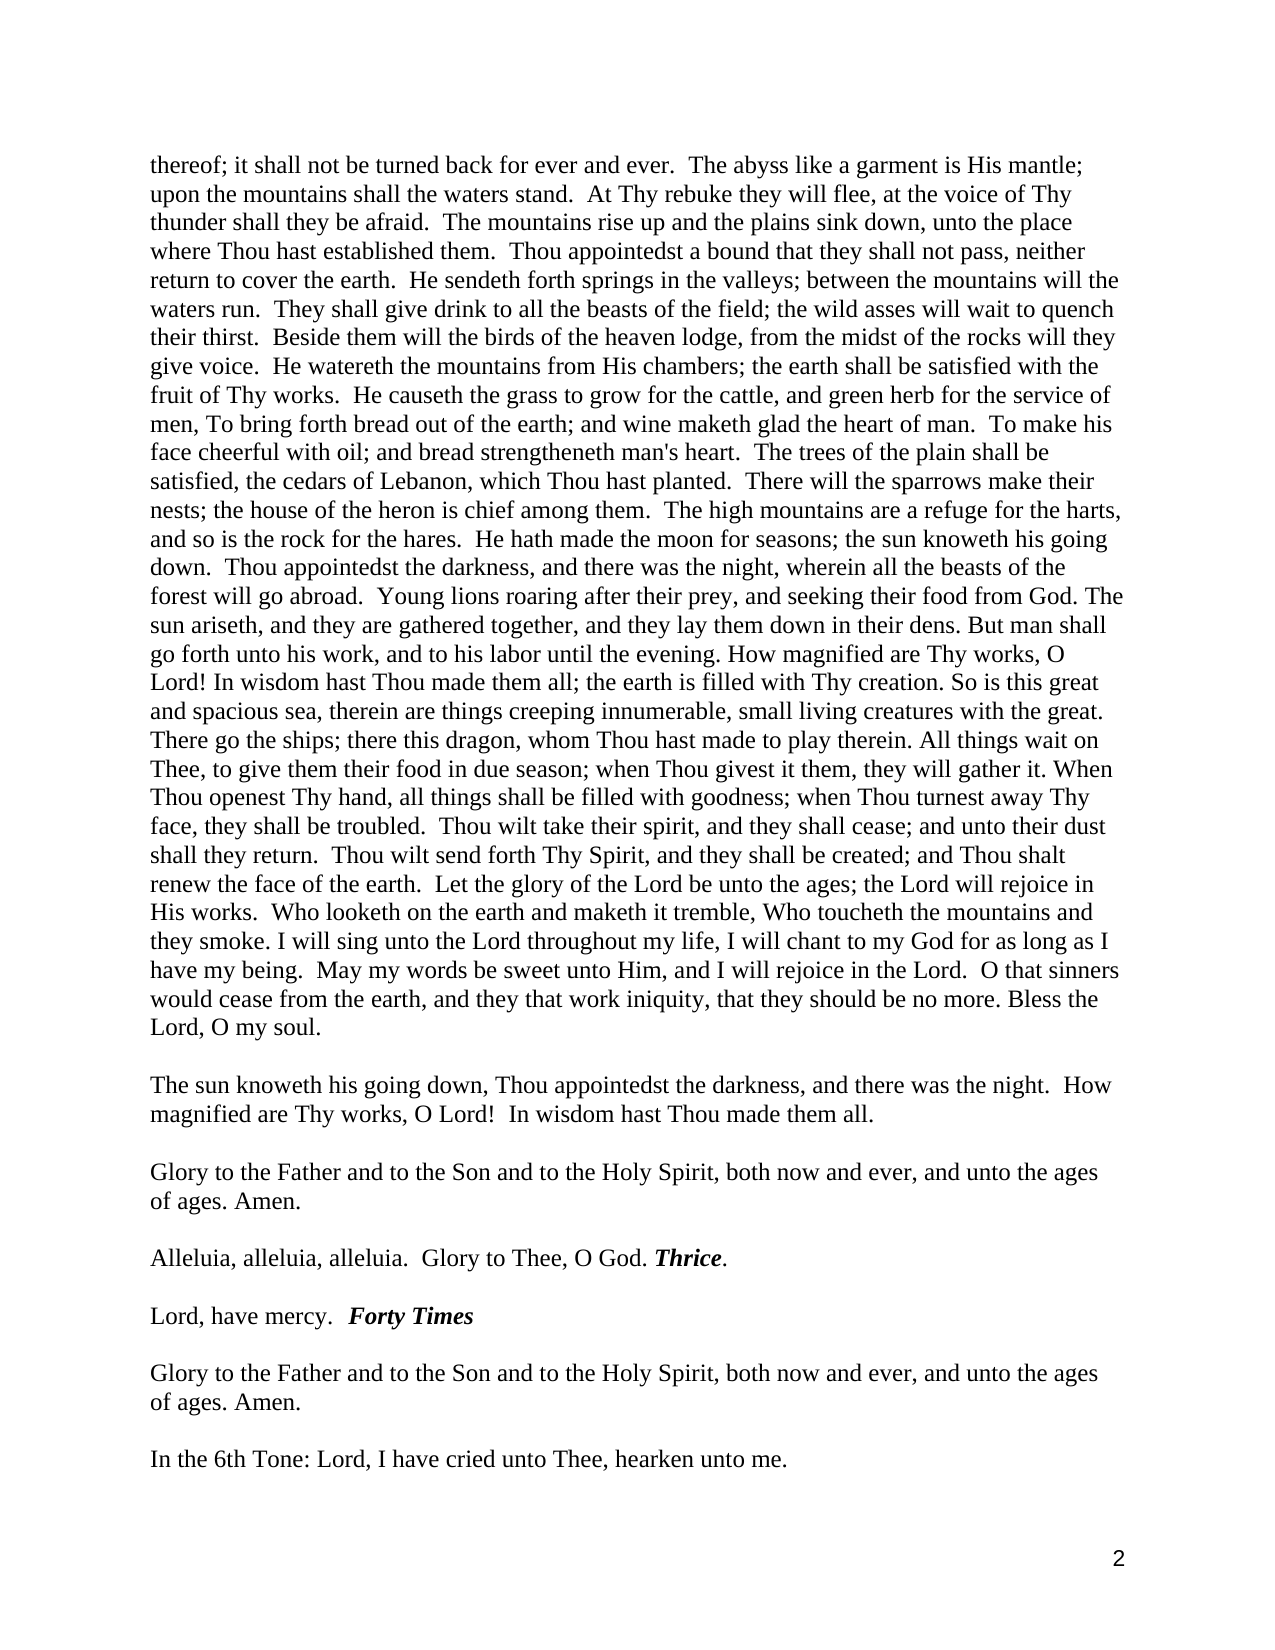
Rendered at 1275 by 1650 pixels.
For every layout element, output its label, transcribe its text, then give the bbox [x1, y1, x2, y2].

text Lord, have mercy. Forty Times [150, 1301, 1125, 1329]
text Alleluia, alleluia, alleluia. Glory to Thee, O God. Thrice. [150, 1243, 1125, 1272]
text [150, 150, 1125, 1041]
text Glory to the Father and to the Son and to the Holy Spirit, both now and ever, and unto the ages of ages. Amen. [150, 1358, 1125, 1416]
text In the 6th Tone: Lord, I have cried unto Thee, hearken unto me. [150, 1444, 1125, 1473]
text The sun knoweth his going down, Thou appointedst the darkness, and there was the night. How magnified are Thy works, O Lord! In wisdom hast Thou made them all. [150, 1070, 1125, 1128]
text Glory to the Father and to the Son and to the Holy Spirit, both now and ever, and unto the ages of ages. Amen. [150, 1157, 1125, 1214]
